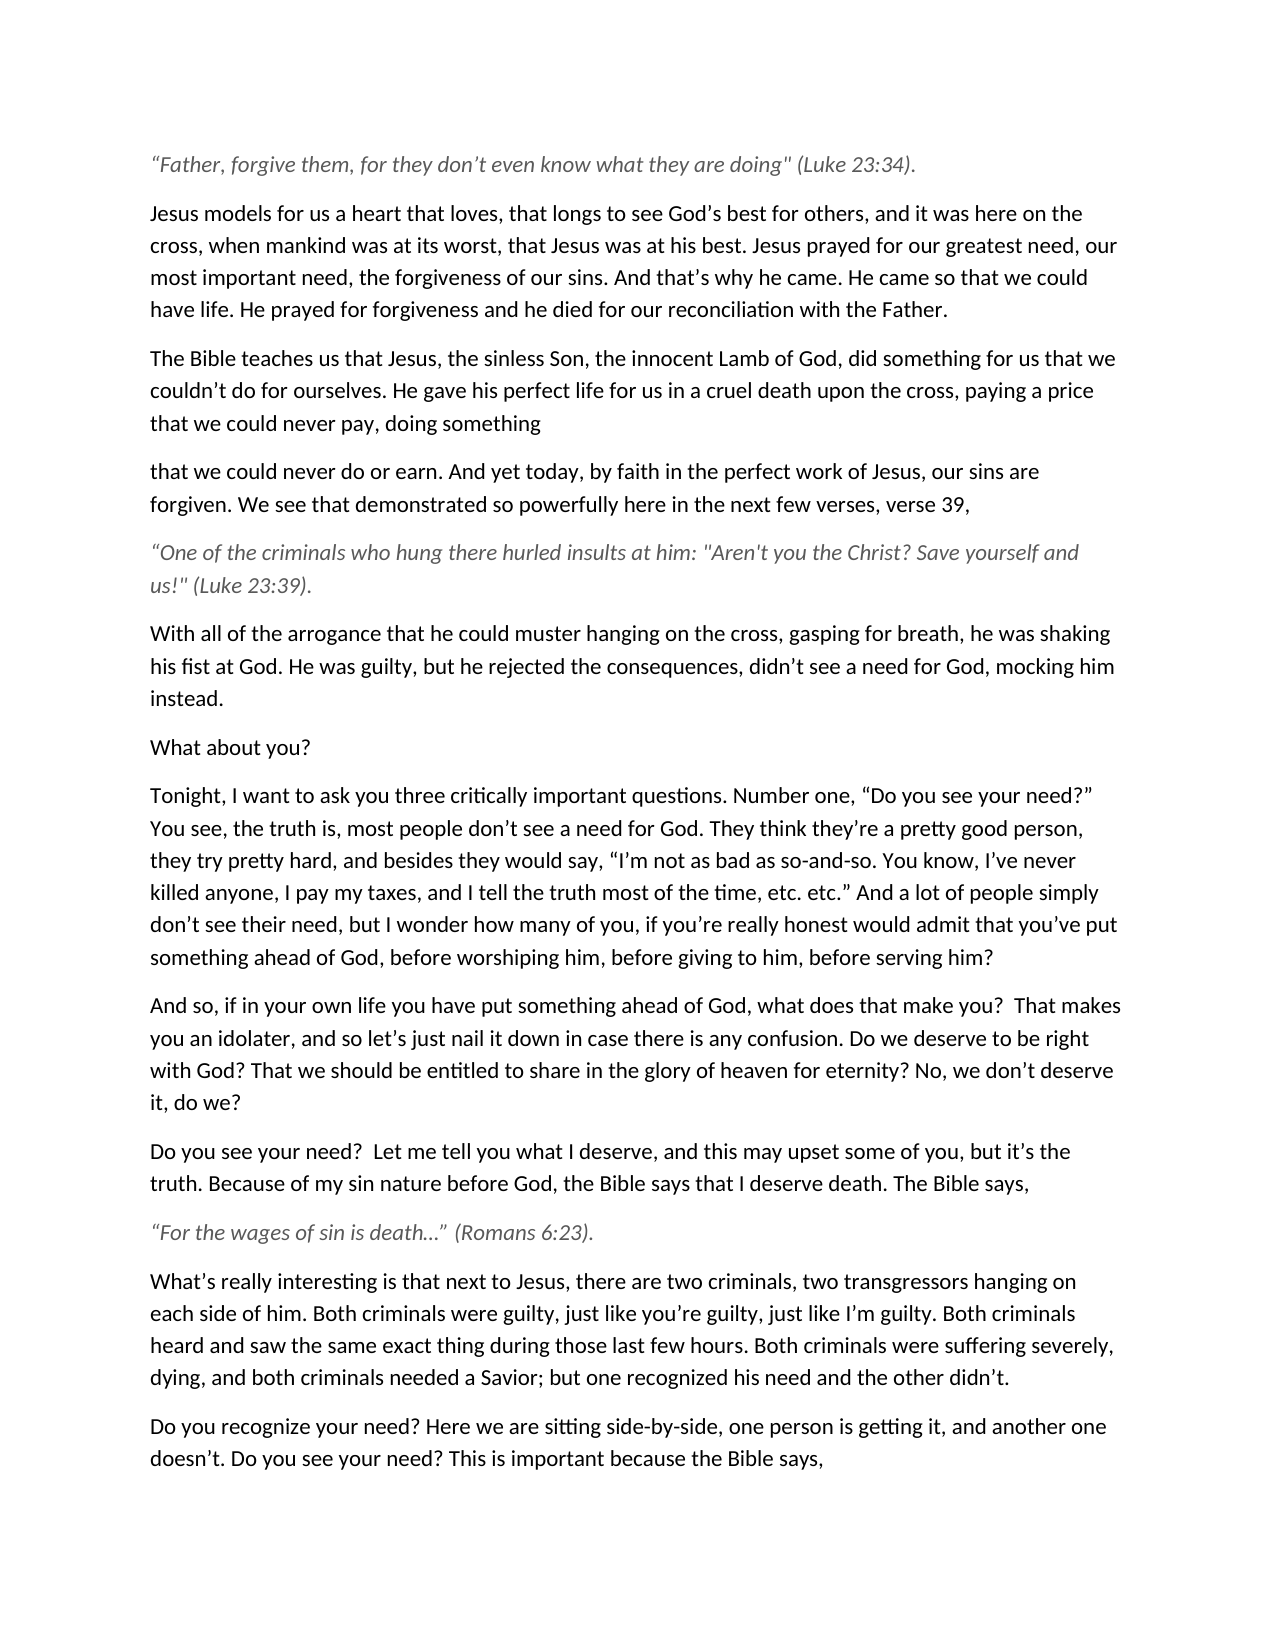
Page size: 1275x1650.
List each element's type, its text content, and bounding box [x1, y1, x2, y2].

text Jesus models for us a heart that loves, that longs to see God’s best for others, and it was here on the cross, when mankind was at its worst, that Jesus was at his best. Jesus prayed for our greatest need, our most important need, the forgiveness of our sins. And that’s why he came. He came so that we could have life. He prayed for forgiveness and he died for our reconciliation with the Father. [150, 199, 1125, 323]
text Tonight, I want to ask you three critically important questions. Number one, “Do you see your need?” You see, the truth is, most people don’t see a need for God. They think they’re a pretty good person, they try pretty hard, and besides they would say, “I’m not as bad as so-and-so. You know, I’ve never killed anyone, I pay my taxes, and I tell the truth most of the time, etc. etc.” And a lot of people simply don’t see their need, but I wonder how many of you, if you’re really honest would admit that you’ve put something ahead of God, before worshiping him, before giving to him, before serving him? [150, 782, 1125, 971]
text Do you recognize your need? Here we are sitting side-by-side, one person is getting it, and another one doesn’t. Do you see your need? This is important because the Bible says, [150, 1412, 1125, 1472]
text What about you? [150, 733, 1125, 761]
text that we could never do or earn. And yet today, by faith in the perfect work of Jesus, our sins are forgiven. We see that demonstrated so powerfully here in the next few verses, verse 39, [150, 457, 1125, 518]
text With all of the arrogance that he could muster hanging on the cross, gasping for breath, he was shaking his fist at God. He was guilty, but he rejected the consequences, didn’t see a need for God, mocking him instead. [150, 619, 1125, 712]
text What’s really interesting is that next to Jesus, there are two criminals, two transgressors hanging on each side of him. Both criminals were guilty, just like you’re guilty, just like I’m guilty. Both criminals heard and saw the same exact thing during those last few hours. Both criminals were suffering severely, dying, and both criminals needed a Savior; but one recognized his need and the other didn’t. [150, 1267, 1125, 1391]
text Do you see your need? Let me tell you what I deserve, and this may upset some of you, but it’s the truth. Because of my sin nature before God, the Bible says that I deserve death. The Bible says, [150, 1137, 1125, 1197]
text The Bible teaches us that Jesus, the sinless Son, the innocent Lamb of God, did something for us that we couldn’t do for ourselves. He gave his perfect life for us in a cruel death upon the cross, paying a price that we could never pay, doing something [150, 344, 1125, 437]
text “One of the criminals who hung there hurled insults at him: "Aren't you the Christ? Save yourself and us!" (Luke 23:39). [150, 538, 1125, 599]
text “Father, forgive them, for they don’t even know what they are doing" (Luke 23:34). [150, 150, 1125, 178]
text “For the wages of sin is death…” (Romans 6:23). [150, 1218, 1125, 1246]
text And so, if in your own life you have put something ahead of God, what does that make you? That makes you an idolater, and so let’s just nail it down in case there is any confusion. Do we deserve to be right with God? That we should be entitled to share in the glory of heaven for eternity? No, we don’t deserve it, do we? [150, 991, 1125, 1116]
